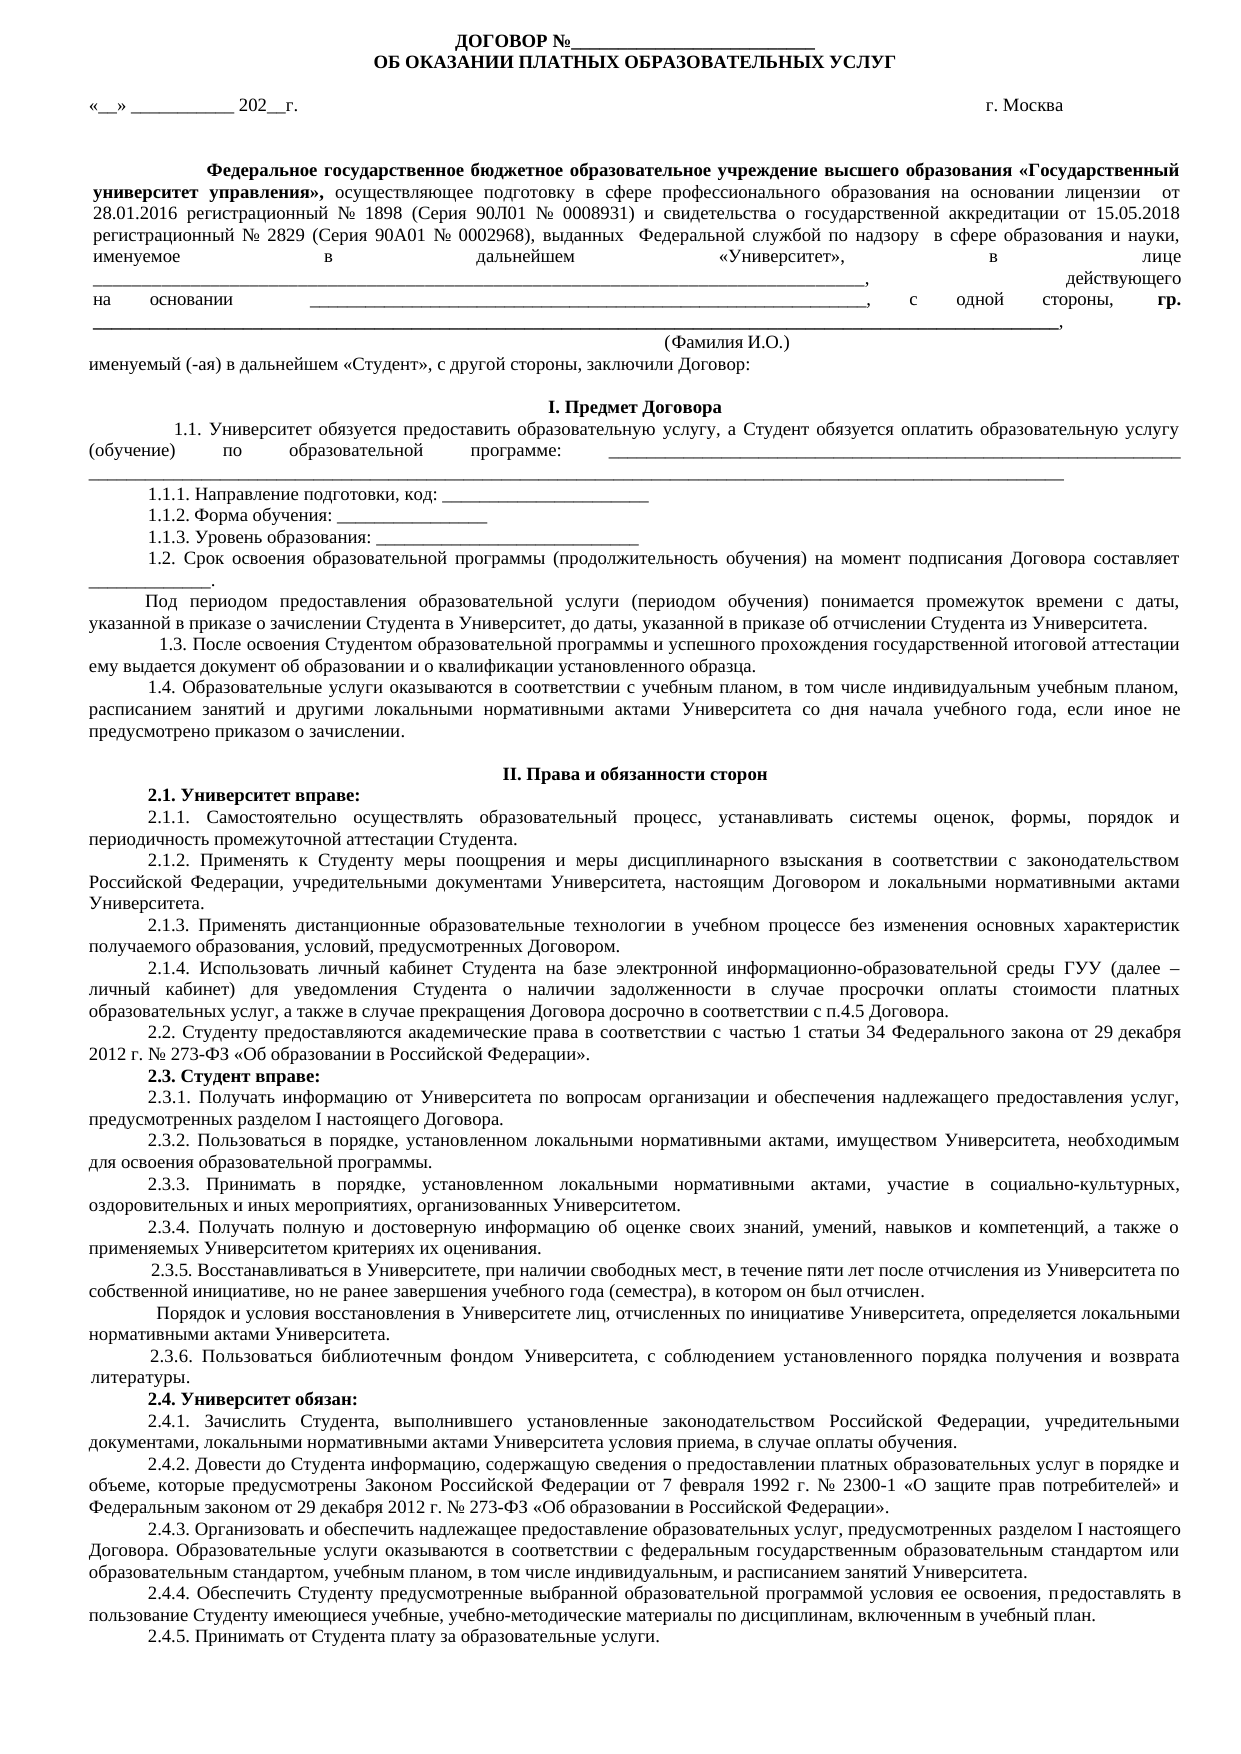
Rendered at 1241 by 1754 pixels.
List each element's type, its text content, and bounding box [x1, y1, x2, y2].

text ОБ ОКАЗАНИИ ПЛАТНЫХ ОБРАЗОВАТЕЛЬНЫХ УСЛУГ [89, 51, 1181, 73]
text 2.4.2. Довести до Студента информацию, содержащую сведения о предоставлении платных образовательных услуг в порядке и объеме, которые предусмотрены Законом Российской Федерации от 7 февраля 1992 г. № 2300-1 «О защите прав потребителей» и Федеральным законом от 29 декабря 2012 г. № 273-ФЗ «Об образовании в Российской Федерации». [89, 1453, 1181, 1517]
text 2.4.1. Зачислить Студента, выполнившего установленные законодательством Российской Федерации, учредительными документами, локальными нормативными актами Университета условия приема, в случае оплаты обучения. [89, 1409, 1181, 1453]
text именуемый (-ая) в дальнейшем «Студент», с другой стороны, заключили Договор: [89, 353, 1181, 374]
text Порядок и условия восстановления в Университете лиц, отчисленных по инициативе Университета, определяется локальными нормативными актами Университета. [89, 1302, 1181, 1345]
text 2.3.5. Восстанавливаться в Университете, при наличии свободных мест, в течение пяти лет после отчисления из Университета по собственной инициативе, но не ранее завершения учебного года (семестра), в котором он был отчислен. [89, 1259, 1181, 1302]
text «__» ___________ 202__г. г. Москва [89, 94, 1181, 137]
text 2.4. Университет обязан: [89, 1388, 1181, 1409]
text 2.3.1. Получать информацию от Университета по вопросам организации и обеспечения надлежащего предоставления услуг, предусмотренных разделом I настоящего Договора. [89, 1086, 1181, 1129]
text 1.1.3. Уровень образования: ____________________________ [89, 526, 1181, 547]
text 1.3. После освоения Студентом образовательной программы и успешного прохождения государственной итоговой аттестации ему выдается документ об образовании и о квалификации установленного образца. [89, 633, 1181, 676]
text 1.4. Образовательные услуги оказываются в соответствии с учебным планом, в том числе индивидуальным учебным планом, расписанием занятий и другими локальными нормативными актами Университета со дня начала учебного года, если иное не предусмотрено приказом о зачислении. [89, 676, 1181, 741]
text 2.3.4. Получать полную и достоверную информацию об оценке своих знаний, умений, навыков и компетенций, а также о применяемых Университетом критериях их оценивания. [89, 1216, 1181, 1259]
text II. Права и обязанности сторон [89, 763, 1181, 784]
text 2.4.5. Принимать от Студента плату за образовательные услуги. [89, 1625, 1181, 1647]
text 2.3.2. Пользоваться в порядке, установленном локальными нормативными актами, имуществом Университета, необходимым для освоения образовательной программы. [89, 1129, 1181, 1172]
text 1.1.2. Форма обучения: ________________ [89, 504, 1181, 526]
text 1.1.1. Направление подготовки, код: ______________________ [89, 482, 1181, 504]
text (Фамилия И.О.) [89, 331, 1181, 353]
text 2.1.1. Самостоятельно осуществлять образовательный процесс, устанавливать системы оценок, формы, порядок и периодичность промежуточной аттестации Студента. [89, 806, 1181, 849]
text ДОГОВОР №__________________________ [89, 29, 1181, 51]
text 2.4.3. Организовать и обеспечить надлежащее предоставление образовательных услуг, предусмотренных разделом I настоящего Договора. Образовательные услуги оказываются в соответствии с федеральным государственным образовательным стандартом или образовательным стандартом, учебным планом, в том числе индивидуальным, и расписанием занятий Университета. [89, 1517, 1181, 1582]
text 2.3.6. Пользоваться библиотечным фондом Университета, с соблюдением установленного порядка получения и возврата литературы. [91, 1345, 1181, 1388]
text 2.3.3. Принимать в порядке, установленном локальными нормативными актами, участие в социально-культурных, оздоровительных и иных мероприятиях, организованных Университетом. [89, 1172, 1181, 1216]
text I. Предмет Договора [89, 396, 1181, 418]
text 2.3. Студент вправе: [89, 1064, 1181, 1086]
text 2.1. Университет вправе: [89, 784, 1181, 806]
text 1.2. Срок освоения образовательной программы (продолжительность обучения) на момент подписания Договора составляет _____________. [89, 547, 1181, 590]
text 2.1.3. Применять дистанционные образовательные технологии в учебном процессе без изменения основных характеристик получаемого образования, условий, предусмотренных Договором. [89, 914, 1181, 957]
text 2.4.4. Обеспечить Студенту предусмотренные выбранной образовательной программой условия ее освоения, предоставлять в пользование Студенту имеющиеся учебные, учебно-методические материалы по дисциплинам, включенным в учебный план. [89, 1582, 1181, 1625]
text Федеральное государственное бюджетное образовательное учреждение высшего образования «Государственный университет управления», осуществляющее подготовку в сфере профессионального образования на основании лицензии от 28.01.2016 регистрационный № 1898 (Серия 90Л01 № 0008931) и свидетельства о государственной аккредитации от 15.05.2018 регистрационный № 2829 (Серия 90А01 № 0002968), выданных Федеральной службой по надзору в сфере образования и науки, именуемое в дальнейшем «Университет», в лице _______________________________________________________________________________, действующего на основании ____________________________________________________________, с одной стороны, гр. _______________________________________________________________________________________________________, [89, 159, 1181, 331]
text 2.2. Студенту предоставляются академические права в соответствии с частью 1 статьи 34 Федерального закона от 29 декабря 2012 г. № 273-ФЗ «Об образовании в Российской Федерации». [89, 1021, 1181, 1064]
text Под периодом предоставления образовательной услуги (периодом обучения) понимается промежуток времени с даты, указанной в приказе о зачислении Студента в Университет, до даты, указанной в приказе об отчислении Студента из Университета. [89, 590, 1181, 633]
text 1.1. Университет обязуется предоставить образовательную услугу, а Студент обязуется оплатить образовательную услугу (обучение) по образовательной программе: _____________________________________________________________ ________________________________________________________________________________________________________ [89, 418, 1181, 482]
text 2.1.4. Использовать личный кабинет Студента на базе электронной информационно-образовательной среды ГУУ (далее – личный кабинет) для уведомления Студента о наличии задолженности в случае просрочки оплаты стоимости платных образовательных услуг, а также в случае прекращения Договора досрочно в соответствии с п.4.5 Договора. [89, 957, 1181, 1021]
text 2.1.2. Применять к Студенту меры поощрения и меры дисциплинарного взыскания в соответствии с законодательством Российской Федерации, учредительными документами Университета, настоящим Договором и локальными нормативными актами Университета. [89, 849, 1181, 914]
